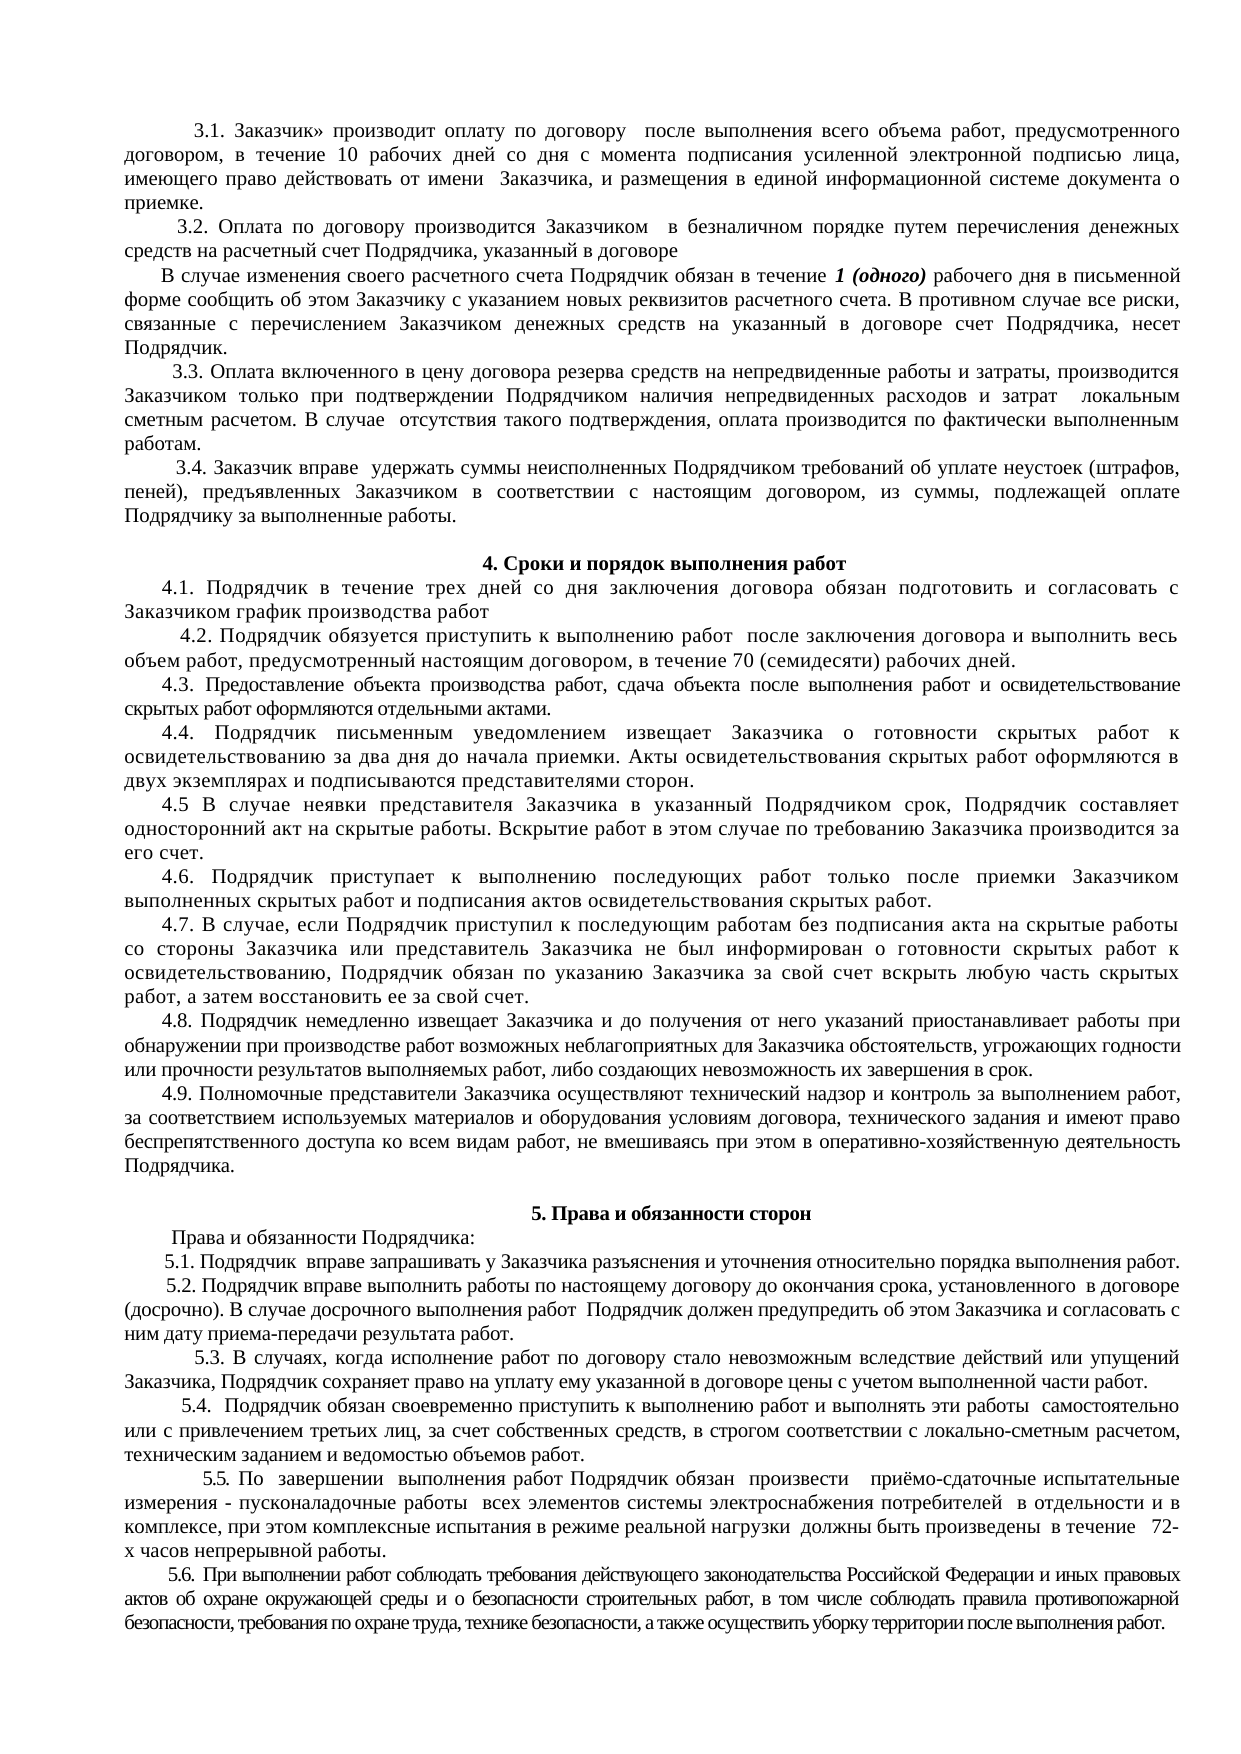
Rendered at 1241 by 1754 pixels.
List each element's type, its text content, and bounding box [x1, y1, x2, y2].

text 4.7. В случае, если Подрядчик приступил к последующим работам без подписания акта на скрытые работы со стороны Заказчика или представитель Заказчика не был информирован о готовности скрытых работ к освидетельствованию, Подрядчик обязан по указанию Заказчика за свой счет вскрыть любую часть скрытых работ, а затем восстановить ее за свой счет. [124, 912, 1181, 1008]
text 5.4. Подрядчик обязан своевременно приступить к выполнению работ и выполнять эти работы самостоятельно или с привлечением третьих лиц, за счет собственных средств, в строгом соответствии с локально-сметным расчетом, техническим заданием и ведомостью объемов работ. [124, 1393, 1181, 1466]
text 3.4. Заказчик вправе удержать суммы неисполненных Подрядчиком требований об уплате неустоек (штрафов, пеней), предъявленных Заказчиком в соответствии с настоящим договором, из суммы, подлежащей оплате Подрядчику за выполненные работы. [124, 455, 1181, 527]
text Права и обязанности Подрядчика: [124, 1225, 1181, 1249]
text 5.3. В случаях, когда исполнение работ по договору стало невозможным вследствие действий или упущений Заказчика, Подрядчик сохраняет право на уплату ему указанной в договоре цены с учетом выполненной части работ. [124, 1345, 1181, 1393]
text 4. Сроки и порядок выполнения работ [124, 551, 1181, 575]
text 3.3. Оплата включенного в цену договора резерва средств на непредвиденные работы и затраты, производится Заказчиком только при подтверждении Подрядчиком наличия непредвиденных расходов и затрат локальным сметным расчетом. В случае отсутствия такого подтверждения, оплата производится по фактически выполненным работам. [124, 359, 1181, 455]
text В случае изменения своего расчетного счета Подрядчик обязан в течение 1 (одного) рабочего дня в письменной форме сообщить об этом Заказчику с указанием новых реквизитов расчетного счета. В противном случае все риски, связанные с перечислением Заказчиком денежных средств на указанный в договоре счет Подрядчика, несет Подрядчик. [124, 262, 1181, 359]
text 4.9. Полномочные представители Заказчика осуществляют технический надзор и контроль за выполнением работ, за соответствием используемых материалов и оборудования условиям договора, технического задания и имеют право беспрепятственного доступа ко всем видам работ, не вмешиваясь при этом в оперативно-хозяйственную деятельность Подрядчика. [124, 1081, 1181, 1177]
text 5.1. Подрядчик вправе запрашивать у Заказчика разъяснения и уточнения относительно порядка выполнения работ. [124, 1249, 1181, 1273]
text 3.2. Оплата по договору производится Заказчиком в безналичном порядке путем перечисления денежных средств на расчетный счет Подрядчика, указанный в договоре [124, 214, 1181, 262]
text 4.4. Подрядчик письменным уведомлением извещает Заказчика о готовности скрытых работ к освидетельствованию за два дня до начала приемки. Акты освидетельствования скрытых работ оформляются в двух экземплярах и подписываются представителями сторон. [124, 720, 1181, 792]
text 4.2. Подрядчик обязуется приступить к выполнению работ после заключения договора и выполнить весь объем работ, предусмотренный настоящим договором, в течение 70 (семидесяти) рабочих дней. [124, 623, 1181, 672]
text 4.8. Подрядчик немедленно извещает Заказчика и до получения от него указаний приостанавливает работы при обнаружении при производстве работ возможных неблагоприятных для Заказчика обстоятельств, угрожающих годности или прочности результатов выполняемых работ, либо создающих невозможность их завершения в срок. [124, 1008, 1181, 1081]
text 4.1. Подрядчик в течение трех дней со дня заключения договора обязан подготовить и согласовать с Заказчиком график производства работ [124, 575, 1181, 623]
text 3.1. Заказчик» производит оплату по договору после выполнения всего объема работ, предусмотренного договором, в течение 10 рабочих дней со дня с момента подписания усиленной электронной подписью лица, имеющего право действовать от имени Заказчика, и размещения в единой информационной системе документа о приемке. [124, 118, 1181, 214]
text 5.5. По завершении выполнения работ Подрядчик обязан произвести приёмо-сдаточные испытательные измерения - пусконаладочные работы всех элементов системы электроснабжения потребителей в отдельности и в комплексе, при этом комплексные испытания в режиме реальной нагрузки должны быть произведены в течение 72-х часов непрерывной работы. [124, 1466, 1181, 1562]
text 4.5 В случае неявки представителя Заказчика в указанный Подрядчиком срок, Подрядчик составляет односторонний акт на скрытые работы. Вскрытие работ в этом случае по требованию Заказчика производится за его счет. [124, 792, 1181, 864]
text 4.6. Подрядчик приступает к выполнению последующих работ только после приемки Заказчиком выполненных скрытых работ и подписания актов освидетельствования скрытых работ. [124, 864, 1181, 912]
text 5.2. Подрядчик вправе выполнить работы по настоящему договору до окончания срока, установленного в договоре (досрочно). В случае досрочного выполнения работ Подрядчик должен предупредить об этом Заказчика и согласовать с ним дату приема-передачи результата работ. [124, 1273, 1181, 1345]
text 5. Права и обязанности сторон [162, 1201, 1181, 1225]
text 5.6. При выполнении работ соблюдать требования действующего законодательства Российской Федерации и иных правовых актов об охране окружающей среды и о безопасности строительных работ, в том числе соблюдать правила противопожарной безопасности, требования по охране труда, технике безопасности, а также осуществить уборку территории после выполнения работ. [124, 1562, 1181, 1634]
text 4.3. Предоставление объекта производства работ, сдача объекта после выполнения работ и освидетельствование скрытых работ оформляются отдельными актами. [124, 672, 1181, 720]
